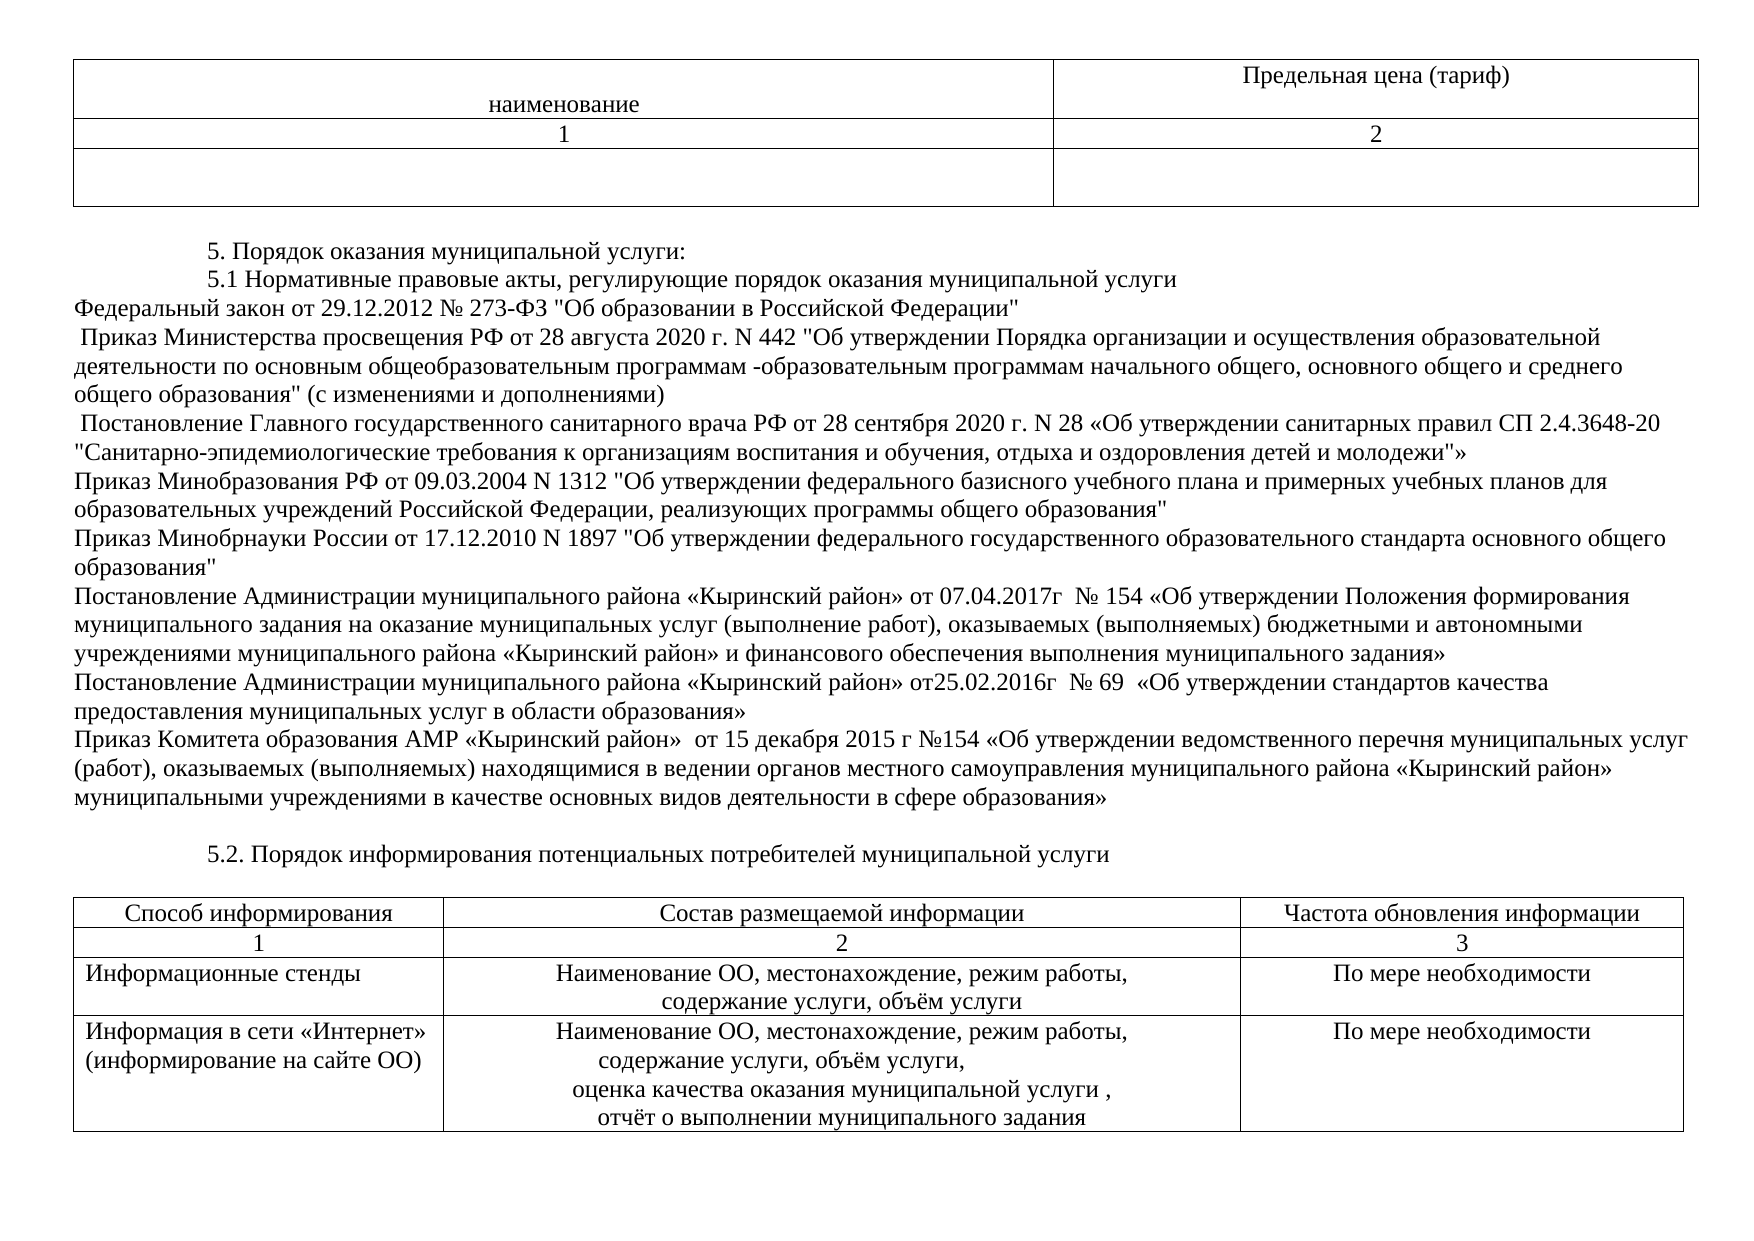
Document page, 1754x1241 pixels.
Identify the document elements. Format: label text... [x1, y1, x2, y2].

table_cell 3 [1241, 928, 1683, 957]
text Приказ Минобразования РФ от 09.03.2004 N 1312 "Об утверждении федерального базисного учебного плана и примерных учебных планов для образовательных учреждений Российской Федерации, реализующих программы общего образования" [74, 466, 1698, 523]
text Постановление Администрации муниципального района «Кыринский район» от25.02.2016г № 69 «Об утверждении стандартов качества предоставления муниципальных услуг в области образования» [74, 667, 1698, 724]
text Приказ Минобрнауки России от 17.12.2010 N 1897 "Об утверждении федерального государственного образовательного стандарта основного общего образования" [74, 523, 1698, 581]
table_cell [1054, 149, 1698, 206]
text Приказ Министерства просвещения РФ от 28 августа 2020 г. N 442 "Об утверждении Порядка организации и осуществления образовательной деятельности по основным общеобразовательным программам -образовательным программам начального общего, основного общего и среднего общего образования" (с изменениями и дополнениями) [74, 322, 1698, 408]
text 5. Порядок оказания муниципальной услуги: [207, 236, 1698, 264]
text 5.2. Порядок информирования потенциальных потребителей муниципальной услуги [207, 839, 1698, 868]
table_header Способ информирования [74, 898, 443, 927]
text 5.1 Нормативные правовые акты, регулирующие порядок оказания муниципальной услуги [207, 264, 1698, 293]
table_header Состав размещаемой информации [444, 898, 1240, 927]
table_cell 2 [444, 928, 1240, 957]
text Приказ Комитета образования АМР «Кыринский район» от 15 декабря 2015 г №154 «Об утверждении ведомственного перечня муниципальных услуг (работ), оказываемых (выполняемых) находящимися в ведении органов местного самоуправления муниципального района «Кыринский район» муниципальными учреждениями в качестве основных видов деятельности в сфере образования» [74, 724, 1698, 811]
table_cell По мере необходимости [1241, 1016, 1683, 1131]
table_header Предельная цена (тариф) [1054, 60, 1698, 118]
text Постановление Главного государственного санитарного врача РФ от 28 сентября 2020 г. N 28 «Об утверждении санитарных правил СП 2.4.3648-20 "Санитарно-эпидемиологические требования к организациям воспитания и обучения, отдыха и оздоровления детей и молодежи"» [74, 408, 1698, 466]
table_cell 1 [74, 119, 1053, 147]
table_header наименование [74, 60, 1053, 118]
table_cell Наименование ОО, местонахождение, режим работы, содержание услуги, объём услуги [444, 958, 1240, 1015]
text Постановление Администрации муниципального района «Кыринский район» от 07.04.2017г № 154 «Об утверждении Положения формирования муниципального задания на оказание муниципальных услуг (выполнение работ), оказываемых (выполняемых) бюджетными и автономными учреждениями муниципального района «Кыринский район» и финансового обеспечения выполнения муниципального задания» [74, 581, 1698, 667]
table_cell Наименование ОО, местонахождение, режим работы, содержание услуги, объём услуги, оценка качества оказания муниципальной услуги , отчёт о выполнении муниципального задания [444, 1016, 1240, 1131]
text Федеральный закон от 29.12.2012 № 273-ФЗ "Об образовании в Российской Федерации" [74, 293, 1698, 322]
table_cell По мере необходимости [1241, 958, 1683, 1015]
table_cell 1 [74, 928, 443, 957]
table_cell [74, 149, 1053, 206]
table_cell Информация в сети «Интернет» (информирование на сайте ОО) [74, 1016, 443, 1131]
table_cell Информационные стенды [74, 958, 443, 1015]
table_header Частота обновления информации [1241, 898, 1683, 927]
table_cell 2 [1054, 119, 1698, 147]
